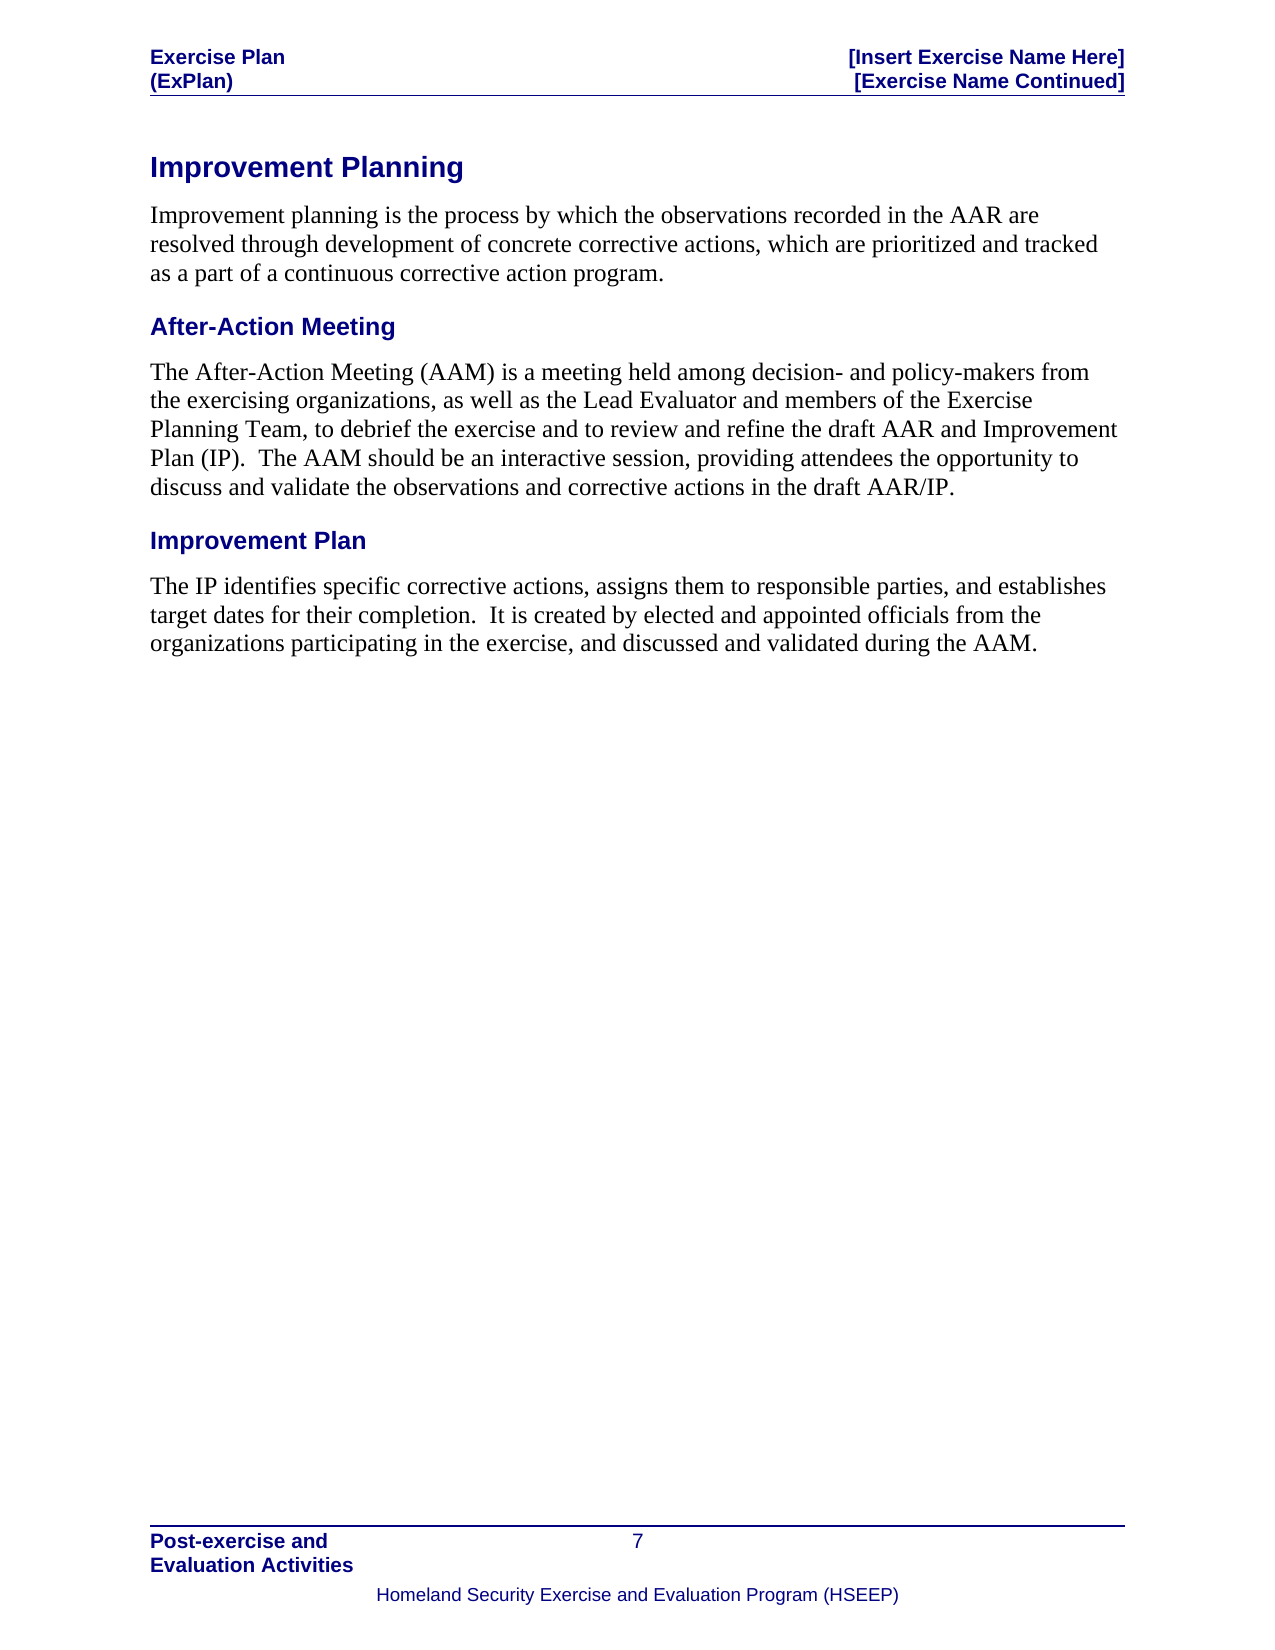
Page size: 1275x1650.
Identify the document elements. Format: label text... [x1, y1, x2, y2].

text Improvement planning is the process by which the observations recorded in the AAR are resolved through development of concrete corrective actions, which are prioritized and tracked as a part of a continuous corrective action program. [150, 200, 1125, 286]
subtitle After-Action Meeting [150, 311, 1125, 340]
subtitle Improvement Planning [150, 150, 1125, 183]
text The IP identifies specific corrective actions, assigns them to responsible parties, and establishes target dates for their completion. It is created by elected and appointed officials from the organizations participating in the exercise, and discussed and validated during the AAM. [150, 571, 1125, 657]
subtitle Improvement Plan [150, 526, 1125, 554]
text The After-Action Meeting (AAM) is a meeting held among decision- and policy-makers from the exercising organizations, as well as the Lead Evaluator and members of the Exercise Planning Team, to debrief the exercise and to review and refine the draft AAR and Improvement Plan (IP). The AAM should be an interactive session, providing attendees the opportunity to discuss and validate the observations and corrective actions in the draft AAR/IP. [150, 357, 1125, 501]
